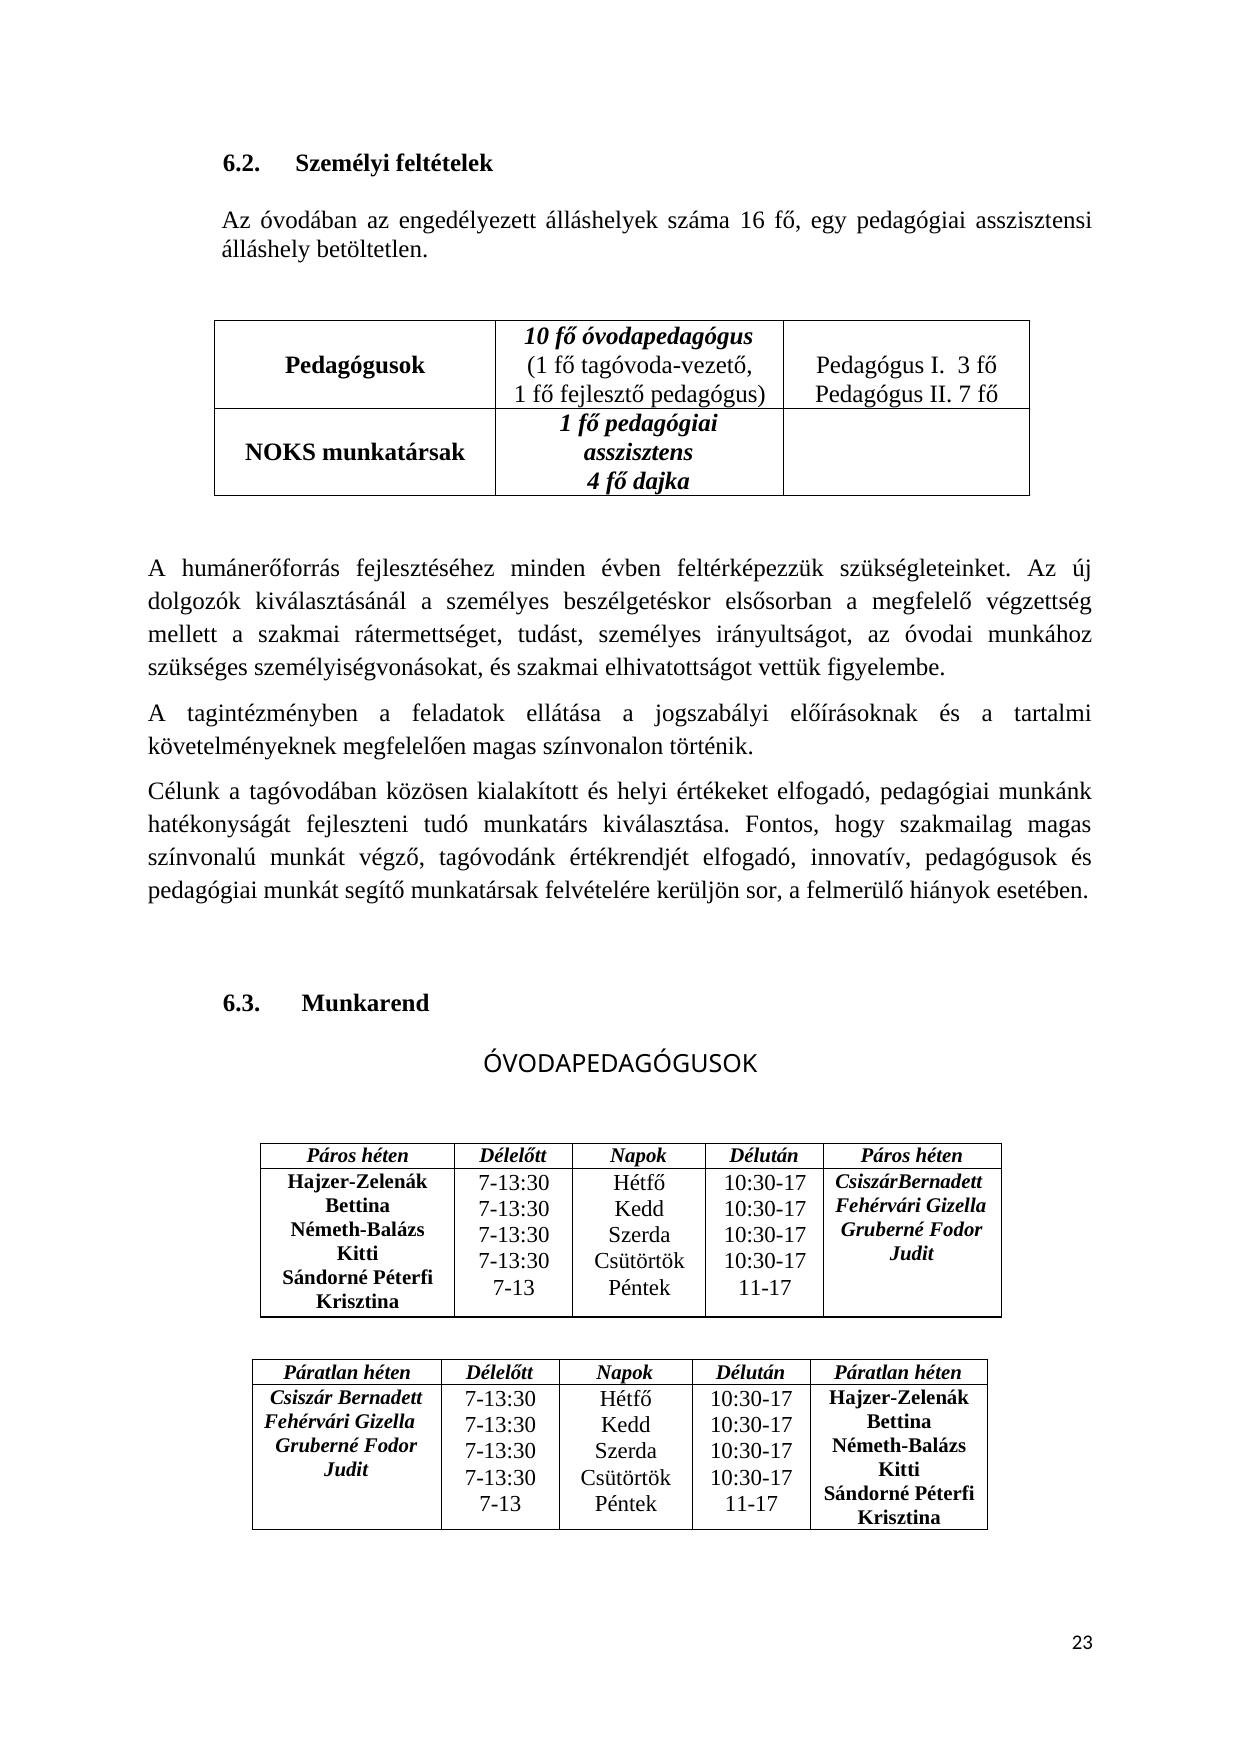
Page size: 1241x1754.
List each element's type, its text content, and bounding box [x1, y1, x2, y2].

table_header Páratlan héten [811, 1360, 987, 1384]
text A humánerőforrás fejlesztéséhez minden évben feltérképezzük szükségleteinket. Az új dolgozók kiválasztásánál a személyes beszélgetéskor elsősorban a megfelelő végzettség mellett a szakmai rátermettséget, tudást, személyes irányultságot, az óvodai munkához szükséges személyiségvonásokat, és szakmai elhivatottságot vettük figyelembe. [148, 553, 1093, 681]
table_header Délelőtt [455, 1144, 572, 1167]
table_cell 7-13:30 7-13:30 7-13:30 7-13:30 7-13 [442, 1385, 559, 1529]
table_header Páros héten [824, 1144, 1001, 1167]
table_cell Csiszár Bernadett Fehérvári Gizella Gruberné Fodor Judit [253, 1385, 441, 1529]
text A tagintézményben a feladatok ellátása a jogszabályi előírásoknak és a tartalmi követelményeknek megfelelően magas színvonalon történik. [148, 698, 1093, 759]
text Célunk a tagóvodában közösen kialakított és helyi értékeket elfogadó, pedagógiai munkánk hatékonyságát fejleszteni tudó munkatárs kiválasztása. Fontos, hogy szakmailag magas színvonalú munkát végző, tagóvodánk értékrendjét elfogadó, innovatív, pedagógusok és pedagógiai munkát segítő munkatársak felvételére kerüljön sor, a felmerülő hiányok esetében. [148, 776, 1093, 904]
table_cell 7-13:30 7-13:30 7-13:30 7-13:30 7-13 [455, 1169, 572, 1316]
table_cell Hétfő Kedd Szerda Csütörtök Péntek [573, 1169, 705, 1316]
text Az óvodában az engedélyezett álláshelyek száma 16 fő, egy pedagógiai asszisztensi álláshely betöltetlen. [221, 205, 1093, 263]
table_cell Hajzer-Zelenák Bettina Németh-Balázs Kitti Sándorné Péterfi Krisztina [261, 1169, 454, 1316]
table_header Délután [693, 1360, 810, 1384]
table_cell NOKS munkatársak [215, 409, 495, 495]
table_cell Hétfő Kedd Szerda Csütörtök Péntek [560, 1385, 692, 1529]
table_header Napok [573, 1144, 705, 1167]
table_cell 10:30-17 10:30-17 10:30-17 10:30-17 11-17 [693, 1385, 810, 1529]
table_header Délután [706, 1144, 823, 1167]
table_header Napok [560, 1360, 692, 1384]
table_cell Hajzer-Zelenák Bettina Németh-Balázs Kitti Sándorné Péterfi Krisztina [811, 1385, 987, 1529]
table_cell [784, 409, 1029, 495]
table_header Pedagógusok [215, 321, 495, 407]
table_header Páros héten [261, 1144, 454, 1167]
table_cell CsiszárBernadett Fehérvári Gizella Gruberné Fodor Judit [824, 1169, 1001, 1316]
list Személyi feltételek [223, 148, 1093, 176]
table_header Páratlan héten [253, 1360, 441, 1384]
table_header Pedagógus I. 3 fő Pedagógus II. 7 fő [784, 321, 1029, 407]
table_header 10 fő óvodapedagógus (1 fő tagóvoda-vezető, 1 fő fejlesztő pedagógus) [496, 321, 783, 407]
table_cell 10:30-17 10:30-17 10:30-17 10:30-17 11-17 [706, 1169, 823, 1316]
text ÓVODAPEDAGÓGUSOK [148, 1046, 1093, 1079]
table_cell 1 fő pedagógiai asszisztens 4 fő dajka [496, 409, 783, 495]
table_header Délelőtt [442, 1360, 559, 1384]
list Munkarend [223, 988, 1093, 1017]
